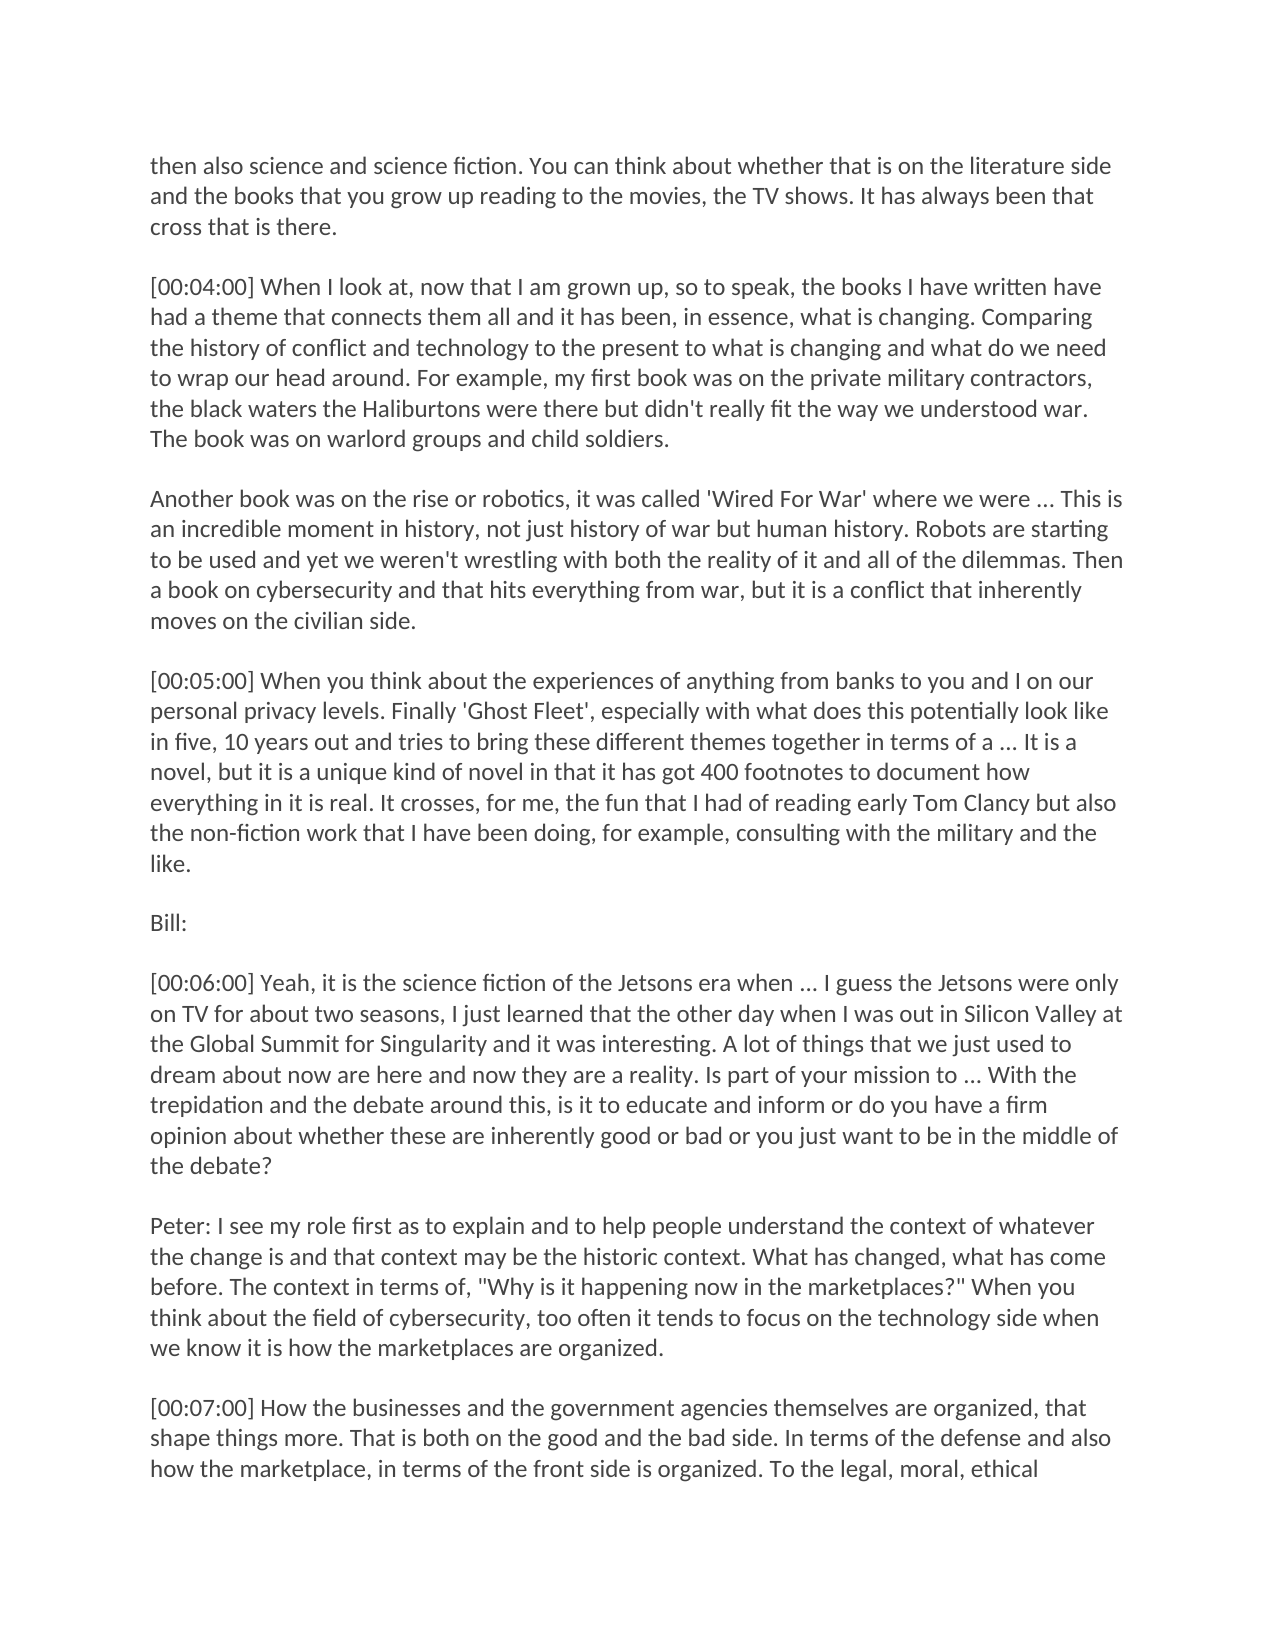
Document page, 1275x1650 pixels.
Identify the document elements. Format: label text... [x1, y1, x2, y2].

text [00:04:00] When I look at, now that I am grown up, so to speak, the books I have written have had a theme that connects them all and it has been, in essence, what is changing. Comparing the history of conflict and technology to the present to what is changing and what do we need to wrap our head around. For example, my first book was on the private military contractors, the black waters the Haliburtons were there but didn't really fit the way we understood war. The book was on warlord groups and child soldiers. [150, 271, 1125, 454]
text Another book was on the rise or robotics, it was called 'Wired For War' where we were ... This is an incredible moment in history, not just history of war but human history. Robots are starting to be used and yet we weren't wrestling with both the reality of it and all of the dilemmas. Then a book on cybersecurity and that hits everything from war, but it is a conflict that inherently moves on the civilian side. [150, 483, 1125, 636]
text [00:05:00] When you think about the experiences of anything from banks to you and I on our personal privacy levels. Finally 'Ghost Fleet', especially with what does this potentially look like in five, 10 years out and tries to bring these different themes together in terms of a ... It is a novel, but it is a unique kind of novel in that it has got 400 footnotes to document how everything in it is real. It crosses, for me, the fun that I had of reading early Tom Clancy but also the non-fiction work that I have been doing, for example, consulting with the military and the like. [150, 665, 1125, 878]
text Peter: I see my role first as to explain and to help people understand the context of whatever the change is and that context may be the historic context. What has changed, what has come before. The context in terms of, "Why is it happening now in the marketplaces?" When you think about the field of cybersecurity, too often it tends to focus on the technology side when we know it is how the marketplaces are organized. [150, 1210, 1125, 1363]
text Bill: [150, 908, 1125, 938]
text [150, 1392, 1125, 1483]
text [150, 150, 1125, 242]
text [00:06:00] Yeah, it is the science fiction of the Jetsons era when ... I guess the Jetsons were only on TV for about two seasons, I just learned that the other day when I was out in Silicon Valley at the Global Summit for Singularity and it was interesting. A lot of things that we just used to dream about now are here and now they are a reality. Is part of your mission to ... With the trepidation and the debate around this, is it to educate and inform or do you have a firm opinion about whether these are inherently good or bad or you just want to be in the middle of the debate? [150, 967, 1125, 1181]
